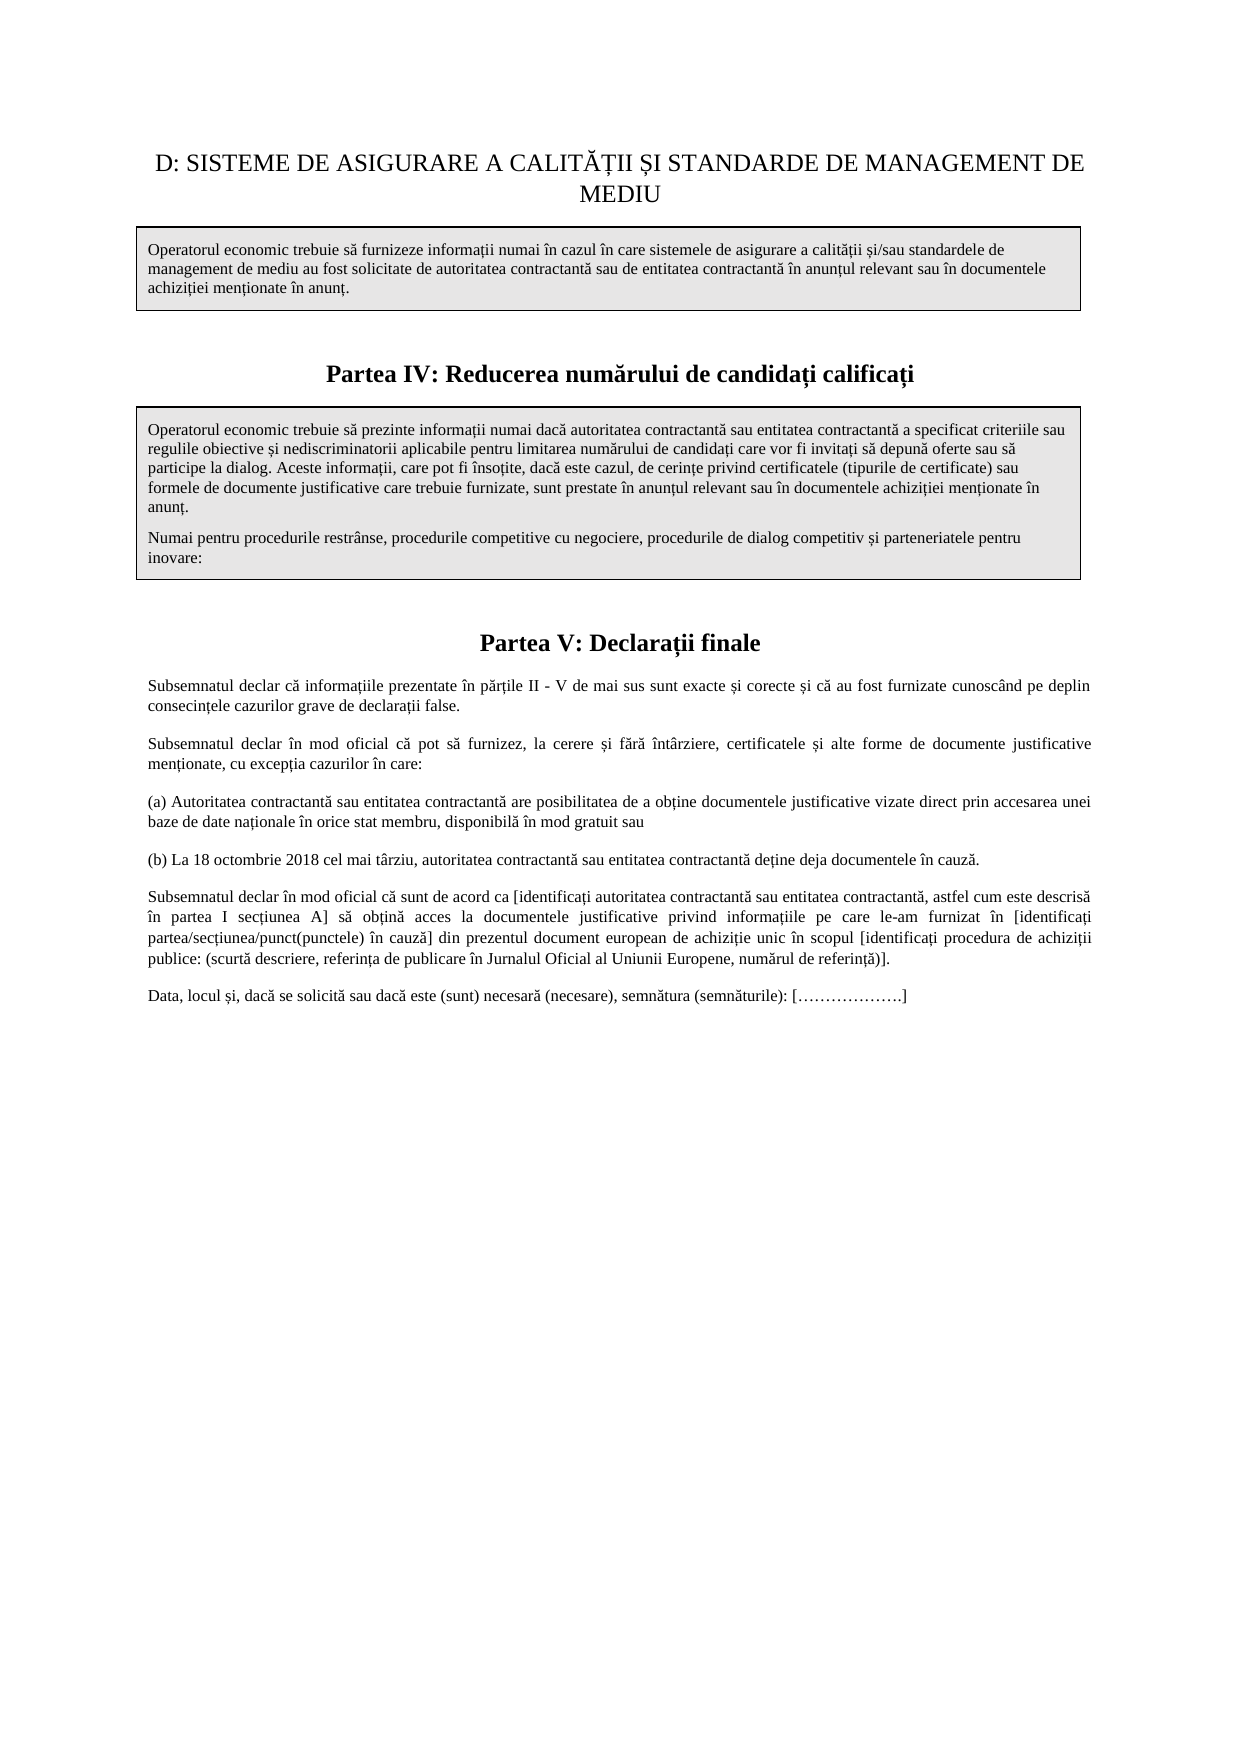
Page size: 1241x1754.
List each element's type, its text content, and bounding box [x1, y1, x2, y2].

text (a) Autoritatea contractantă sau entitatea contractantă are posibilitatea de a obține documentele justificative vizate direct prin accesarea unei baze de date naționale în orice stat membru, disponibilă în mod gratuit sau [148, 791, 1093, 831]
text Partea V: Declarații finale [148, 628, 1093, 657]
text D: SISTEME DE ASIGURARE A CALITĂȚII ȘI STANDARDE DE MANAGEMENT DE MEDIU [148, 148, 1093, 207]
text Partea IV: Reducerea numărului de candidați calificați [148, 359, 1093, 387]
table_header Operatorul economic trebuie să prezinte informații numai dacă autoritatea contractantă sau entitatea contractantă a specificat criteriile sau regulile obiective și nediscriminatorii aplicabile pentru limitarea numărului de candidați care vor fi invitați să depună oferte sau să participe la dialog. Aceste informații, care pot fi însoțite, dacă este cazul, de cerințe privind certificatele (tipurile de certificate) sau formele de documente justificative care trebuie furnizate, sunt prestate în anunțul relevant sau în documentele achiziției menționate în anunț. Numai pentru procedurile restrânse, procedurile competitive cu negociere, procedurile de dialog competitiv și parteneriatele pentru inovare: [137, 408, 1080, 579]
text Data, locul și, dacă se solicită sau dacă este (sunt) necesară (necesare), semnătura (semnăturile): [……………….] [148, 986, 1093, 1005]
text Subsemnatul declar în mod oficial că sunt de acord ca [identificați autoritatea contractantă sau entitatea contractantă, astfel cum este descrisă în partea I secțiunea A] să obțină acces la documentele justificative privind informațiile pe care le-am furnizat în [identificați partea/secțiunea/punct(punctele) în cauză] din prezentul document european de achiziție unic în scopul [identificați procedura de achiziții publice: (scurtă descriere, referința de publicare în Jurnalul Oficial al Uniunii Europene, numărul de referință)]. [148, 887, 1093, 968]
text Subsemnatul declar în mod oficial că pot să furnizez, la cerere și fără întârziere, certificatele și alte forme de documente justificative menționate, cu excepția cazurilor în care: [148, 733, 1093, 773]
text (b) La 18 octombrie 2018 cel mai târziu, autoritatea contractantă sau entitatea contractantă deține deja documentele în cauză. [148, 849, 1093, 868]
table_header Operatorul economic trebuie să furnizeze informații numai în cazul în care sistemele de asigurare a calității și/sau standardele de management de mediu au fost solicitate de autoritatea contractantă sau de entitatea contractantă în anunțul relevant sau în documentele achiziției menționate în anunț. [137, 228, 1080, 310]
text Subsemnatul declar că informațiile prezentate în părțile II - V de mai sus sunt exacte și corecte și că au fost furnizate cunoscând pe deplin consecințele cazurilor grave de declarații false. [148, 676, 1093, 715]
